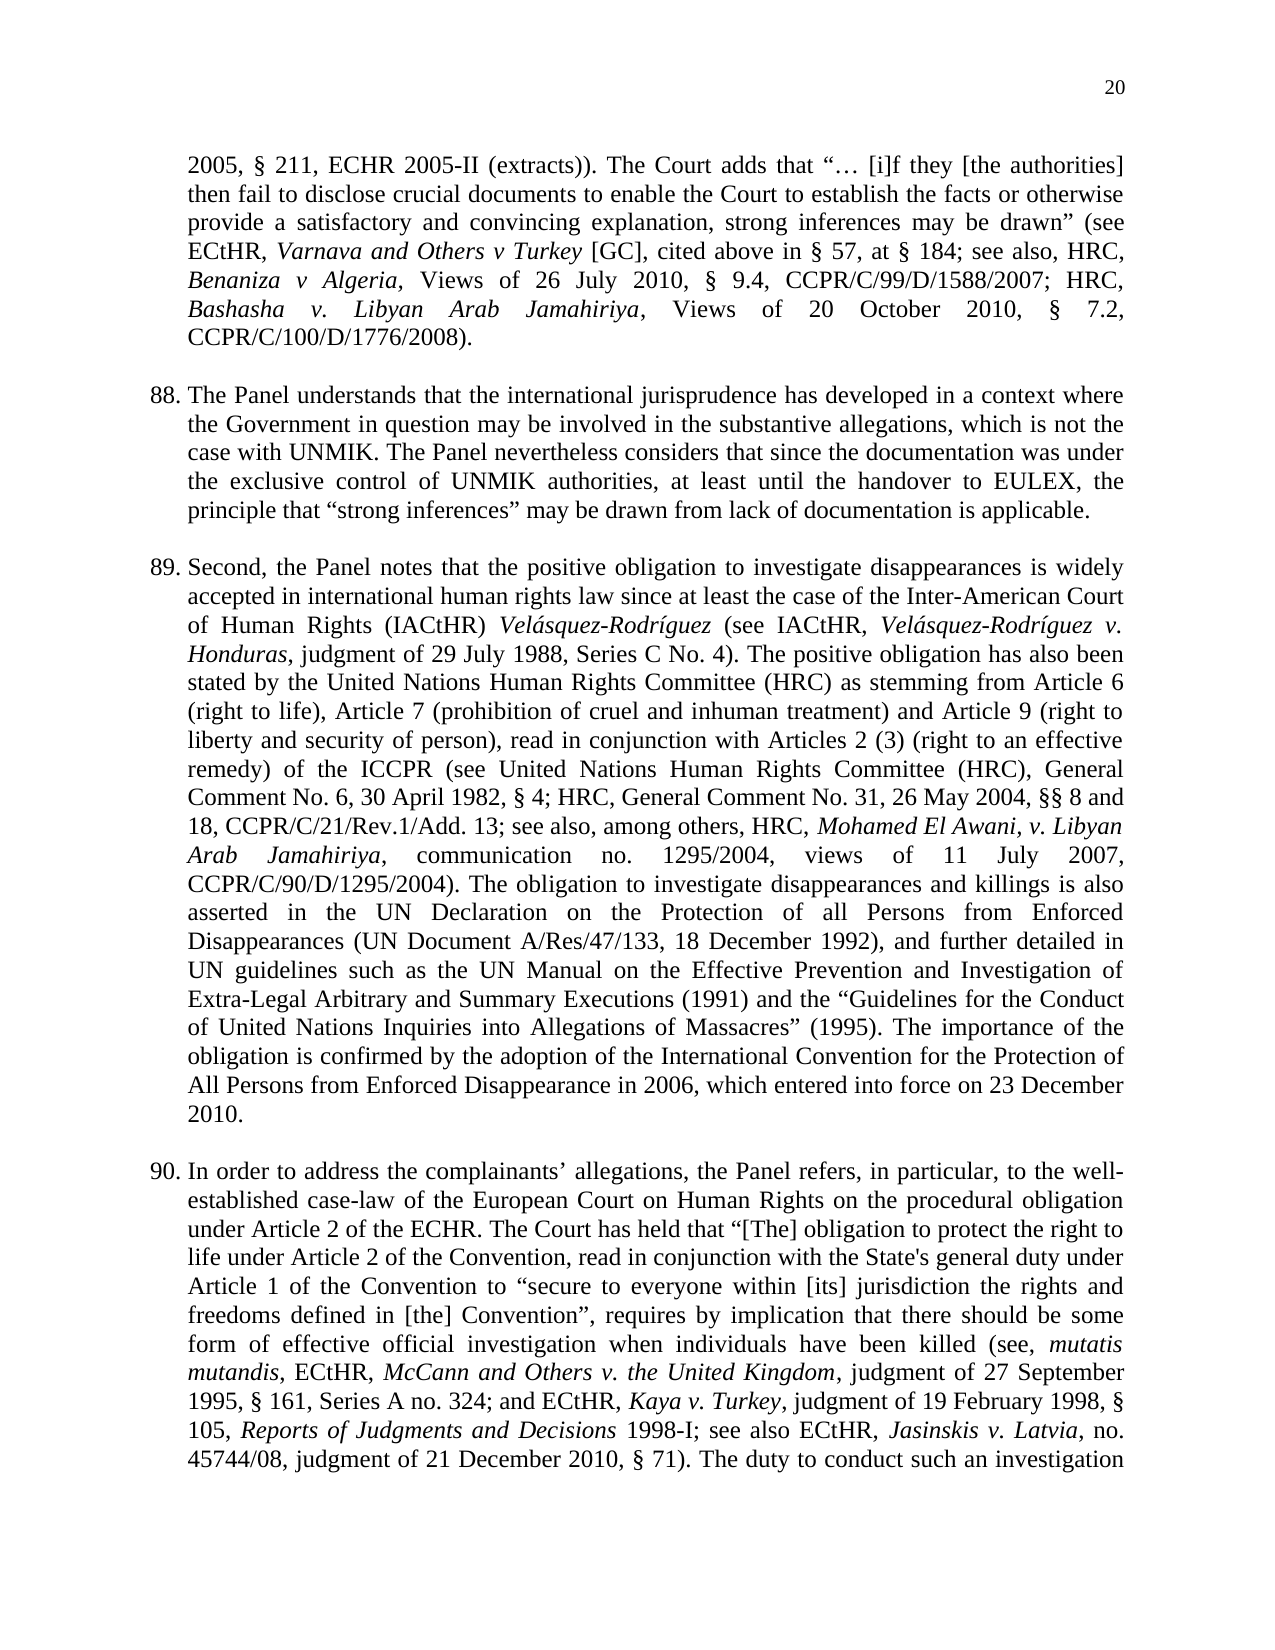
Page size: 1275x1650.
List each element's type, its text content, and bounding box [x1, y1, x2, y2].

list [150, 1156, 1125, 1472]
list The Panel understands that the international jurisprudence has developed in a context where the Government in question may be involved in the substantive allegations, which is not the case with UNMIK. The Panel nevertheless considers that since the documentation was under the exclusive control of UNMIK authorities, at least until the handover to EULEX, the principle that “strong inferences” may be drawn from lack of documentation is applicable. [150, 380, 1125, 524]
list Second, the Panel notes that the positive obligation to investigate disappearances is widely accepted in international human rights law since at least the case of the Inter-American Court of Human Rights (IACtHR) Velásquez-Rodríguez (see IACtHR, Velásquez-Rodríguez v. Honduras, judgment of 29 July 1988, Series C No. 4). The positive obligation has also been stated by the United Nations Human Rights Committee (HRC) as stemming from Article 6 (right to life), Article 7 (prohibition of cruel and inhuman treatment) and Article 9 (right to liberty and security of person), read in conjunction with Articles 2 (3) (right to an effective remedy) of the ICCPR (see United Nations Human Rights Committee (HRC), General Comment No. 6, 30 April 1982, § 4; HRC, General Comment No. 31, 26 May 2004, §§ 8 and 18, CCPR/C/21/Rev.1/Add. 13; see also, among others, HRC, Mohamed El Awani, v. Libyan Arab Jamahiriya, communication no. 1295/2004, views of 11 July 2007, CCPR/C/90/D/1295/2004). The obligation to investigate disappearances and killings is also asserted in the UN Declaration on the Protection of all Persons from Enforced Disappearances (UN Document A/Res/47/133, 18 December 1992), and further detailed in UN guidelines such as the UN Manual on the Effective Prevention and Investigation of Extra-Legal Arbitrary and Summary Executions (1991) and the “Guidelines for the Conduct of United Nations Inquiries into Allegations of Massacres” (1995). The importance of the obligation is confirmed by the adoption of the International Convention for the Protection of All Persons from Enforced Disappearance in 2006, which entered into force on 23 December 2010. [150, 552, 1125, 1127]
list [150, 150, 1125, 351]
